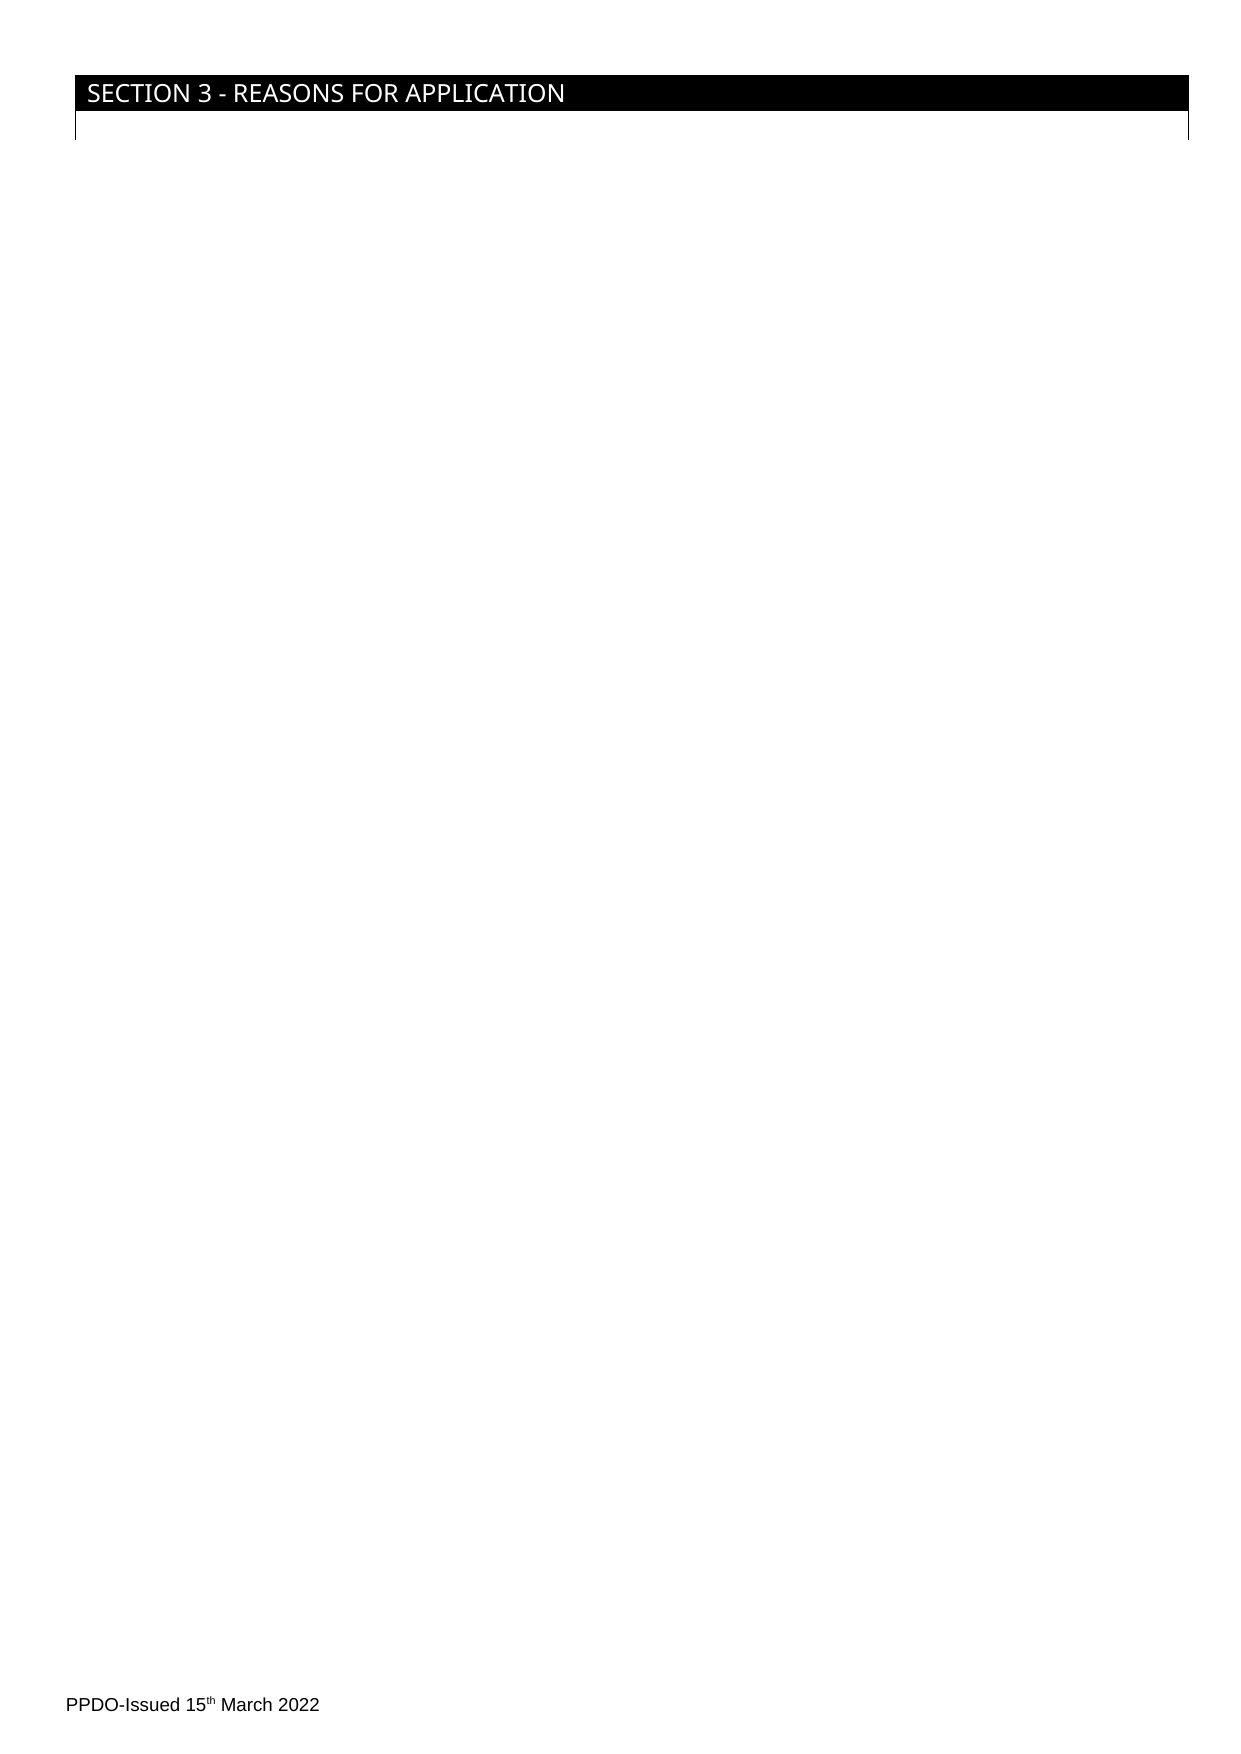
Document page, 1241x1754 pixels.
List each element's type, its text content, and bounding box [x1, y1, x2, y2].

table_cell [76, 111, 1188, 140]
table_header SECTION 3 - REASONS FOR APPLICATION [76, 76, 1188, 110]
